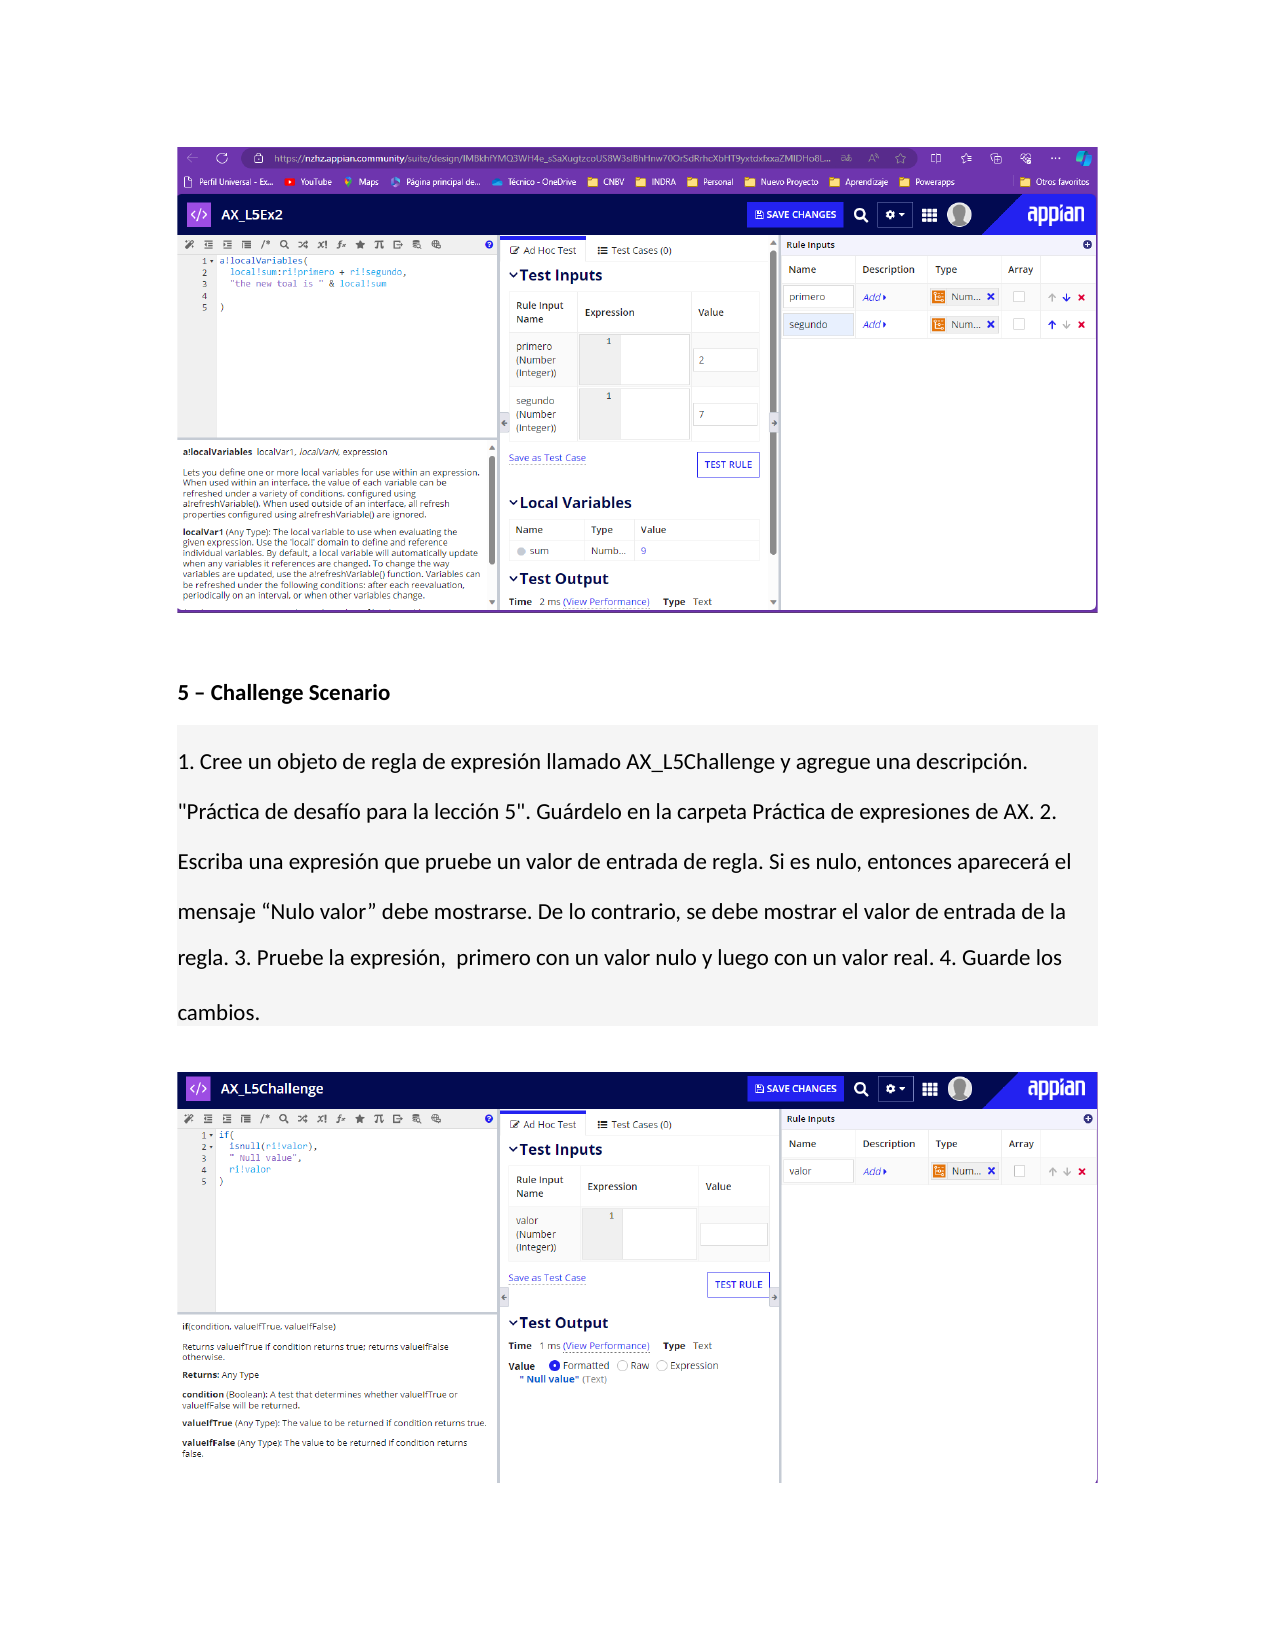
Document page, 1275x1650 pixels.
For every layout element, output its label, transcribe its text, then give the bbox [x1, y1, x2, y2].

picture [177, 1072, 1098, 1483]
text 5 – Challenge Scenario [177, 678, 1098, 706]
text 1. Cree un objeto de regla de expresión llamado AX_L5Challenge y agregue una descripción. "Práctica de desafío para la lección 5". Guárdelo en la carpeta Práctica de expresiones de AX. 2. Escriba una expresión que pruebe un valor de entrada de regla. Si es nulo, entonces aparecerá el mensaje “Nulo valor” debe mostrarse. De lo contrario, se debe mostrar el valor de entrada de la regla. 3. Pruebe la expresión, primero con un valor nulo y luego con un valor real. 4. Guarde los cambios. [177, 725, 1098, 1026]
picture [177, 147, 1098, 613]
